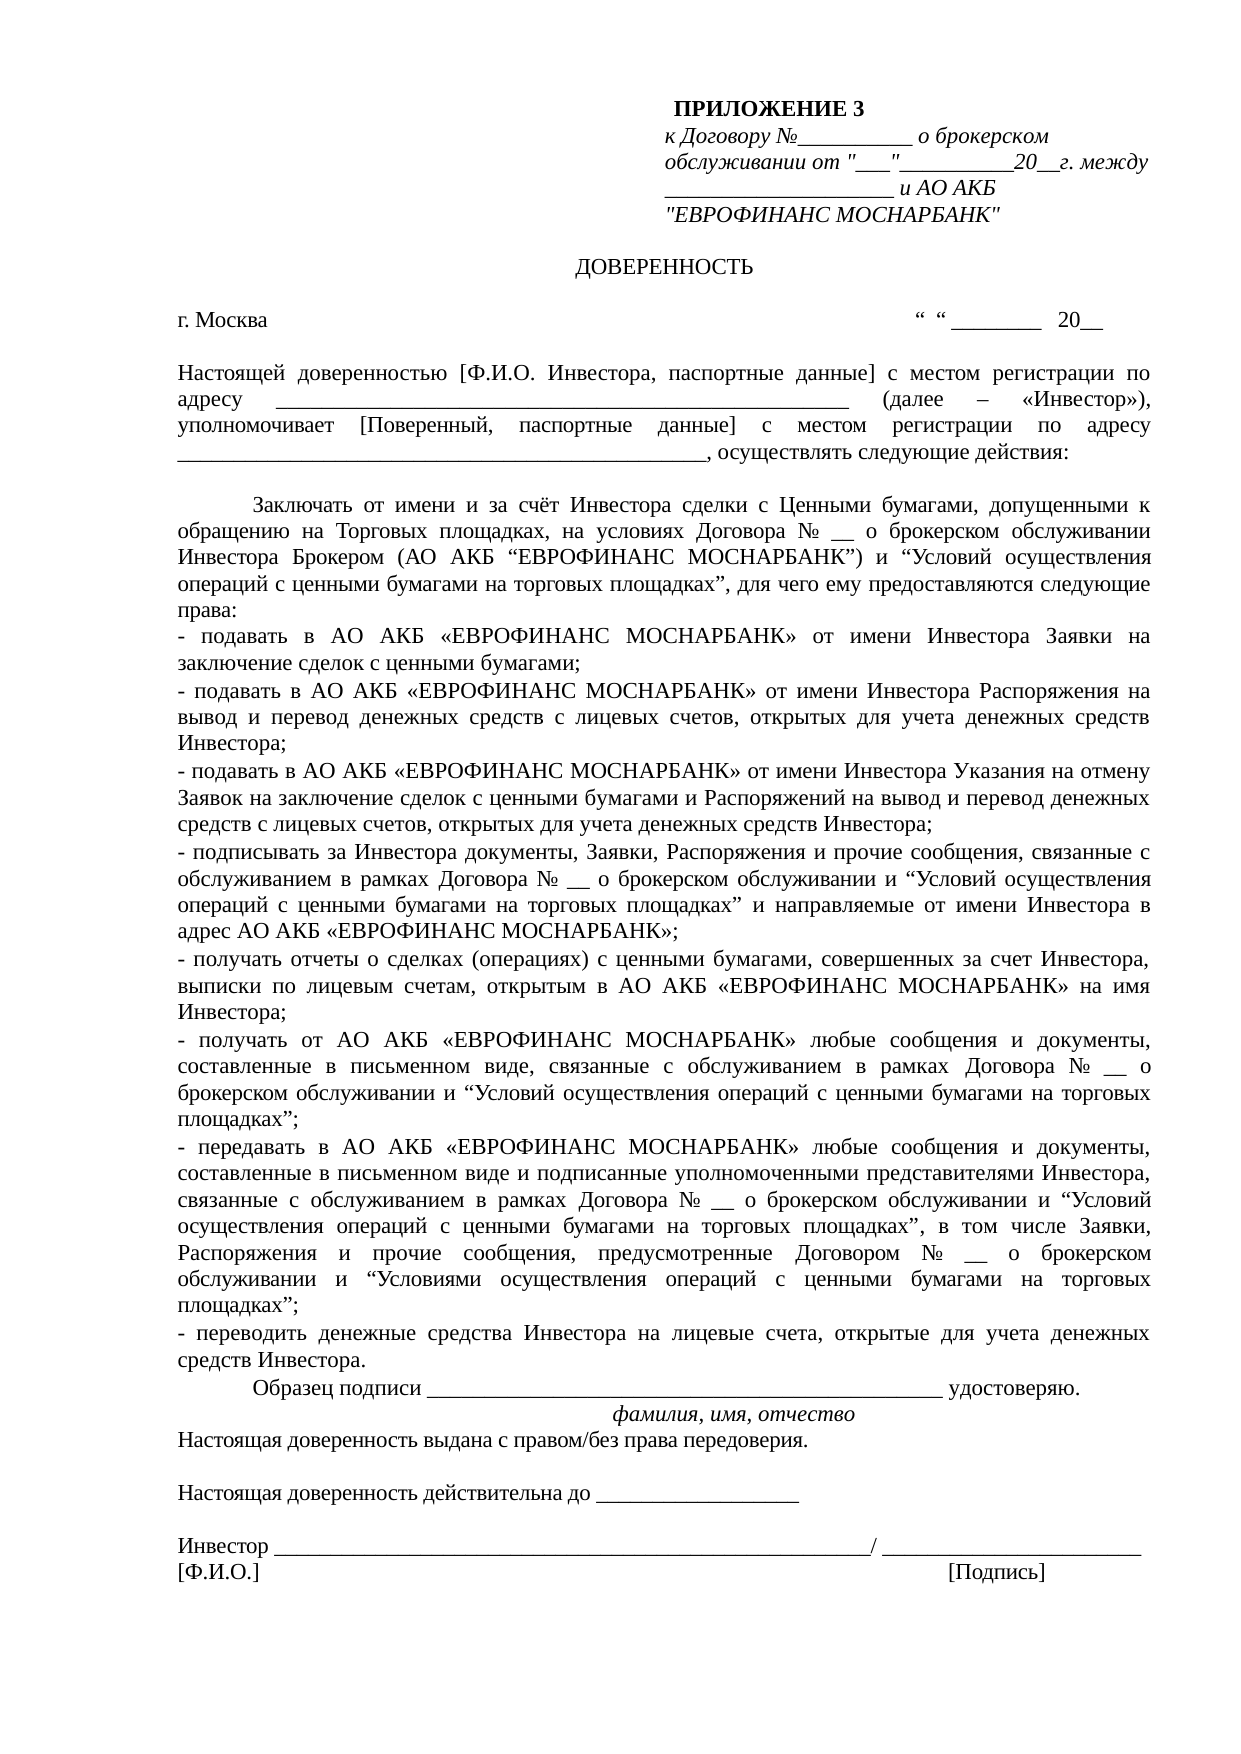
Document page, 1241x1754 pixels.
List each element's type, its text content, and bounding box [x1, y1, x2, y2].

text Инвестор _____________________________________________________/ _______________________ [177, 1532, 1152, 1558]
text - подавать в АО АКБ «ЕВРОФИНАНС МОСНАРБАНК» от имени Инвестора Распоряжения на вывод и перевод денежных средств с лицевых счетов, открытых для учета денежных средств Инвестора; [177, 677, 1152, 756]
text г. Москва “ “ ________ 20__ [177, 306, 1152, 332]
text фамилия, имя, отчество [177, 1400, 1152, 1426]
text ПРИЛОЖЕНИЕ 3 [177, 95, 1152, 122]
text Настоящая доверенность выдана с правом/без права передоверия. [177, 1426, 1152, 1453]
text [Ф.И.О.] [Подпись] [177, 1558, 1152, 1584]
text - получать от АО АКБ «ЕВРОФИНАНС МОСНАРБАНК» любые сообщения и документы, составленные в письменном виде, связанные с обслуживанием в рамках Договора № __ о брокерском обслуживании и “Условий осуществления операций с ценными бумагами на торговых площадках”; [177, 1026, 1152, 1131]
text Образец подписи _____________________________________________ удостоверяю. [177, 1374, 1152, 1400]
text ДОВЕРЕННОСТЬ [177, 253, 1152, 280]
text - передавать в АО АКБ «ЕВРОФИНАНС МОСНАРБАНК» любые сообщения и документы, составленные в письменном виде и подписанные уполномоченными представителями Инвестора, связанные с обслуживанием в рамках Договора № __ о брокерском обслуживании и “Условий осуществления операций с ценными бумагами на торговых площадках”, в том числе Заявки, Распоряжения и прочие сообщения, предусмотренные Договором № __ о брокерском обслуживании и “Условиями осуществления операций с ценными бумагами на торговых площадках”; [177, 1133, 1152, 1318]
text Заключать от имени и за счёт Инвестора сделки с Ценными бумагами, допущенными к обращению на Торговых площадках, на условиях Договора № __ о брокерском обслуживании Инвестора Брокером (АО АКБ “Еврофинанс моснарбанк”) и “Условий осуществления операций с ценными бумагами на торговых площадках”, для чего ему предоставляются следующие права: [177, 491, 1152, 622]
text - подавать в АО АКБ «ЕВРОФИНАНС МОСНАРБАНК» от имени Инвестора Заявки на заключение сделок с ценными бумагами; [177, 622, 1152, 675]
text - получать отчеты о сделках (операциях) с ценными бумагами, совершенных за счет Инвестора, выписки по лицевым счетам, открытым в АО АКБ «ЕВРОФИНАНС МОСНАРБАНК» на имя Инвестора; [177, 945, 1152, 1024]
text Настоящая доверенность действительна до __________________ [177, 1479, 1152, 1505]
text - переводить денежные средства Инвестора на лицевые счета, открытые для учета денежных средств Инвестора. [177, 1319, 1152, 1372]
list Настоящей доверенностью [Ф.И.О. Инвестора, паспортные данные] с местом регистрации по адресу __________________________________________________ (далее – «Инвестор»), уполномочивает [Поверенный, паспортные данные] с местом регистрации по адресу _______________________________________________, осуществлять следующие действия: [177, 359, 1152, 464]
text - подписывать за Инвестора документы, Заявки, Распоряжения и прочие сообщения, связанные с обслуживанием в рамках Договора № __ о брокерском обслуживании и “Условий осуществления операций с ценными бумагами на торговых площадках” и направляемые от имени Инвестора в адрес АО АКБ «ЕВРОФИНАНС МОСНАРБАНК»; [177, 838, 1152, 944]
text к Договору №__________ о брокерском обслуживании от "___"__________20__г. между ____________________ и АО АКБ "Еврофинанс МОСНАРБАНК" [664, 122, 1152, 227]
text - подавать в АО АКБ «ЕВРОФИНАНС МОСНАРБАНК» от имени Инвестора Указания на отмену Заявок на заключение сделок с ценными бумагами и Распоряжений на вывод и перевод денежных средств с лицевых счетов, открытых для учета денежных средств Инвестора; [177, 757, 1152, 837]
